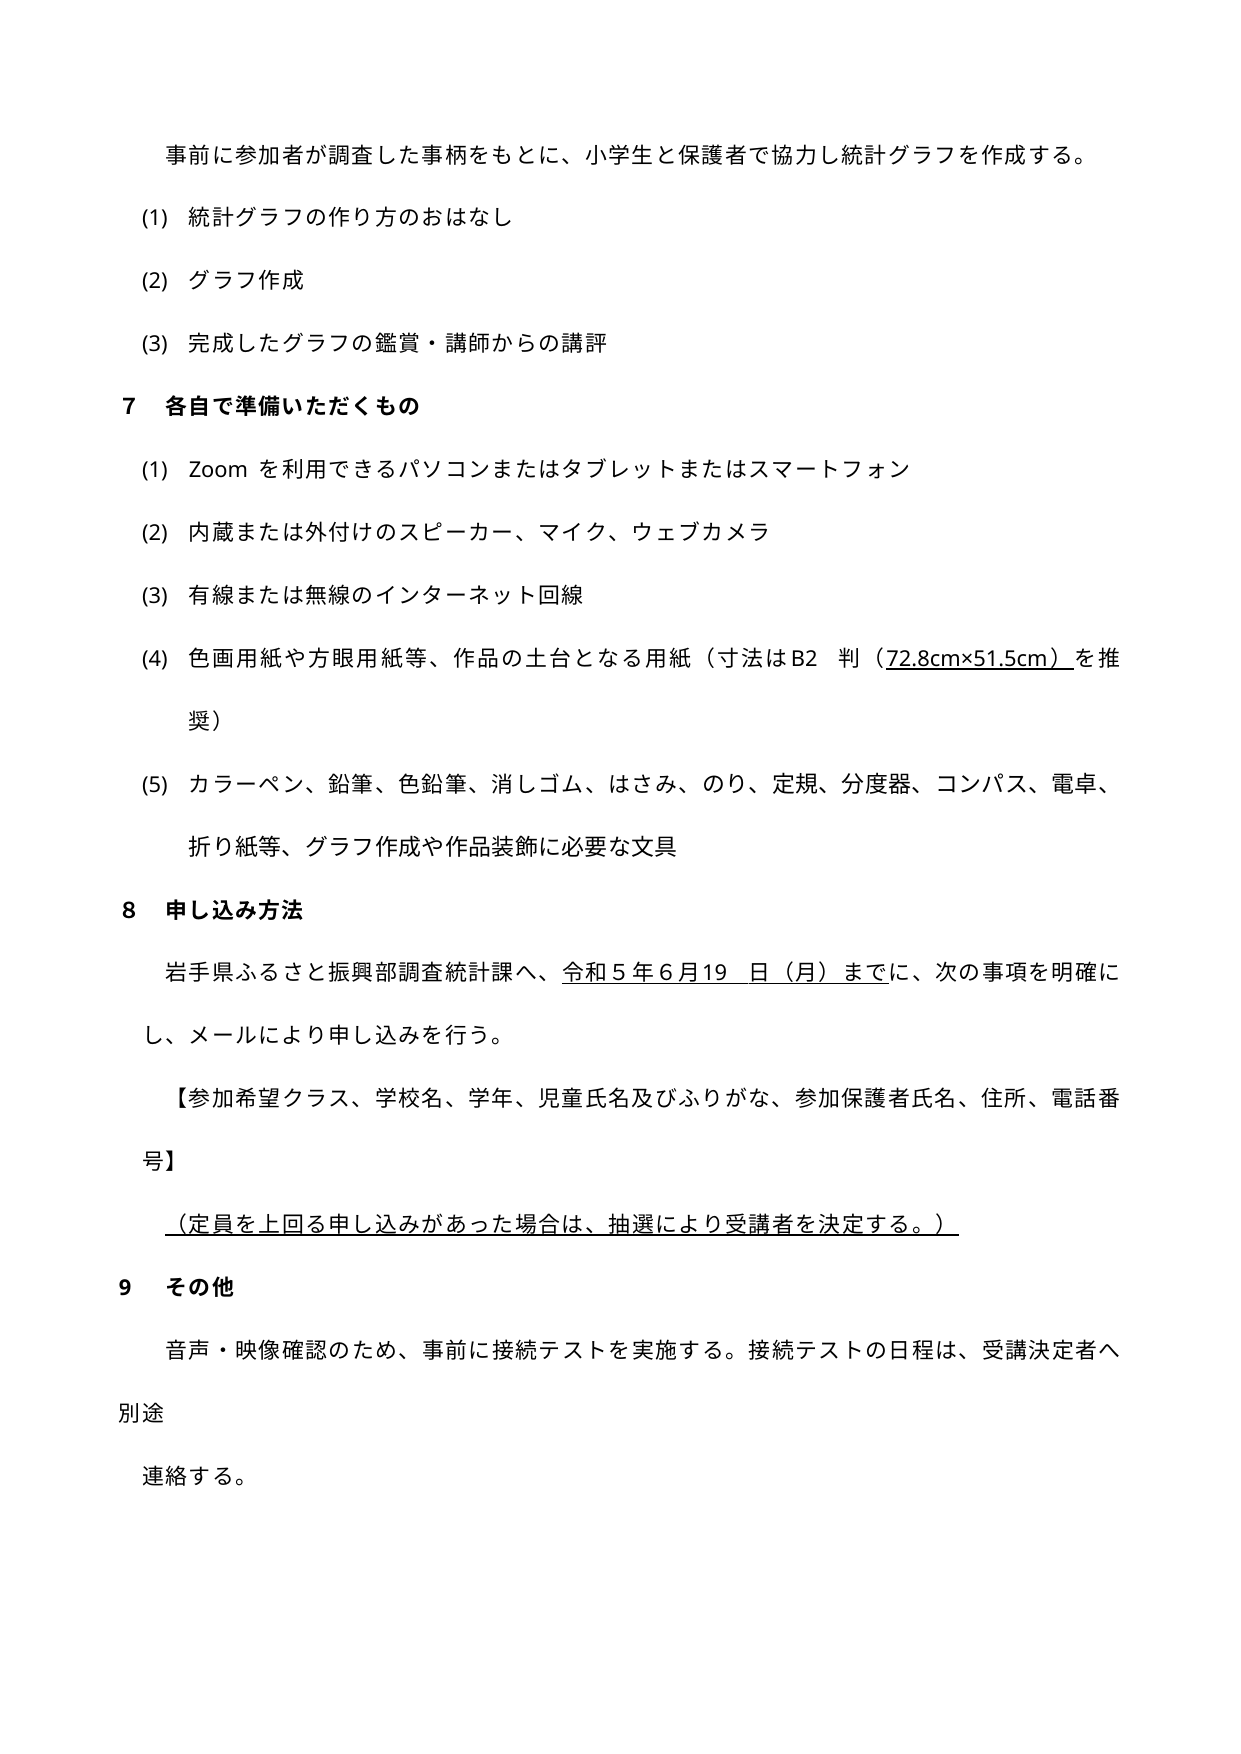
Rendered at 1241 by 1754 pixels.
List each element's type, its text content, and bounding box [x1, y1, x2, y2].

text ８ 申し込み方法 [118, 877, 1122, 940]
text （定員を上回る申し込みがあった場合は、抽選により受講者を決定する。） [142, 1192, 1122, 1254]
text 連絡する。 [118, 1443, 1122, 1506]
list 統計グラフの作り方のおはなし [133, 185, 1122, 248]
list グラフ作成 [133, 248, 1122, 311]
list 完成したグラフの鑑賞・講師からの講評 [133, 311, 1122, 374]
list カラーペン、鉛筆、色鉛筆、消しゴム、はさみ、のり、定規、分度器、コンパス、電卓、折り紙等、グラフ作成や作品装飾に必要な文具 [133, 751, 1122, 877]
list Zoomを利用できるパソコンまたはタブレットまたはスマートフォン [133, 437, 1122, 499]
text 9 その他 [118, 1254, 1122, 1317]
list 有線または無線のインターネット回線 [133, 562, 1122, 625]
text 音声・映像確認のため、事前に接続テストを実施する。接続テストの日程は、受講決定者へ別途 [118, 1317, 1122, 1443]
list 内蔵または外付けのスピーカー、マイク、ウェブカメラ [133, 499, 1122, 562]
text ７ 各自で準備いただくもの [118, 374, 1122, 437]
text 【参加希望クラス、学校名、学年、児童氏名及びふりがな、参加保護者氏名、住所、電話番号】 [142, 1066, 1122, 1192]
text 岩手県ふるさと振興部調査統計課へ、令和５年６月19日（月）までに、次の事項を明確にし、メールにより申し込みを行う。 [142, 940, 1122, 1066]
list 色画用紙や方眼用紙等、作品の土台となる用紙（寸法はB2判（72.8cm×51.5cm）を推奨） [133, 625, 1122, 751]
text 事前に参加者が調査した事柄をもとに、小学生と保護者で協力し統計グラフを作成する。 [142, 122, 1122, 185]
